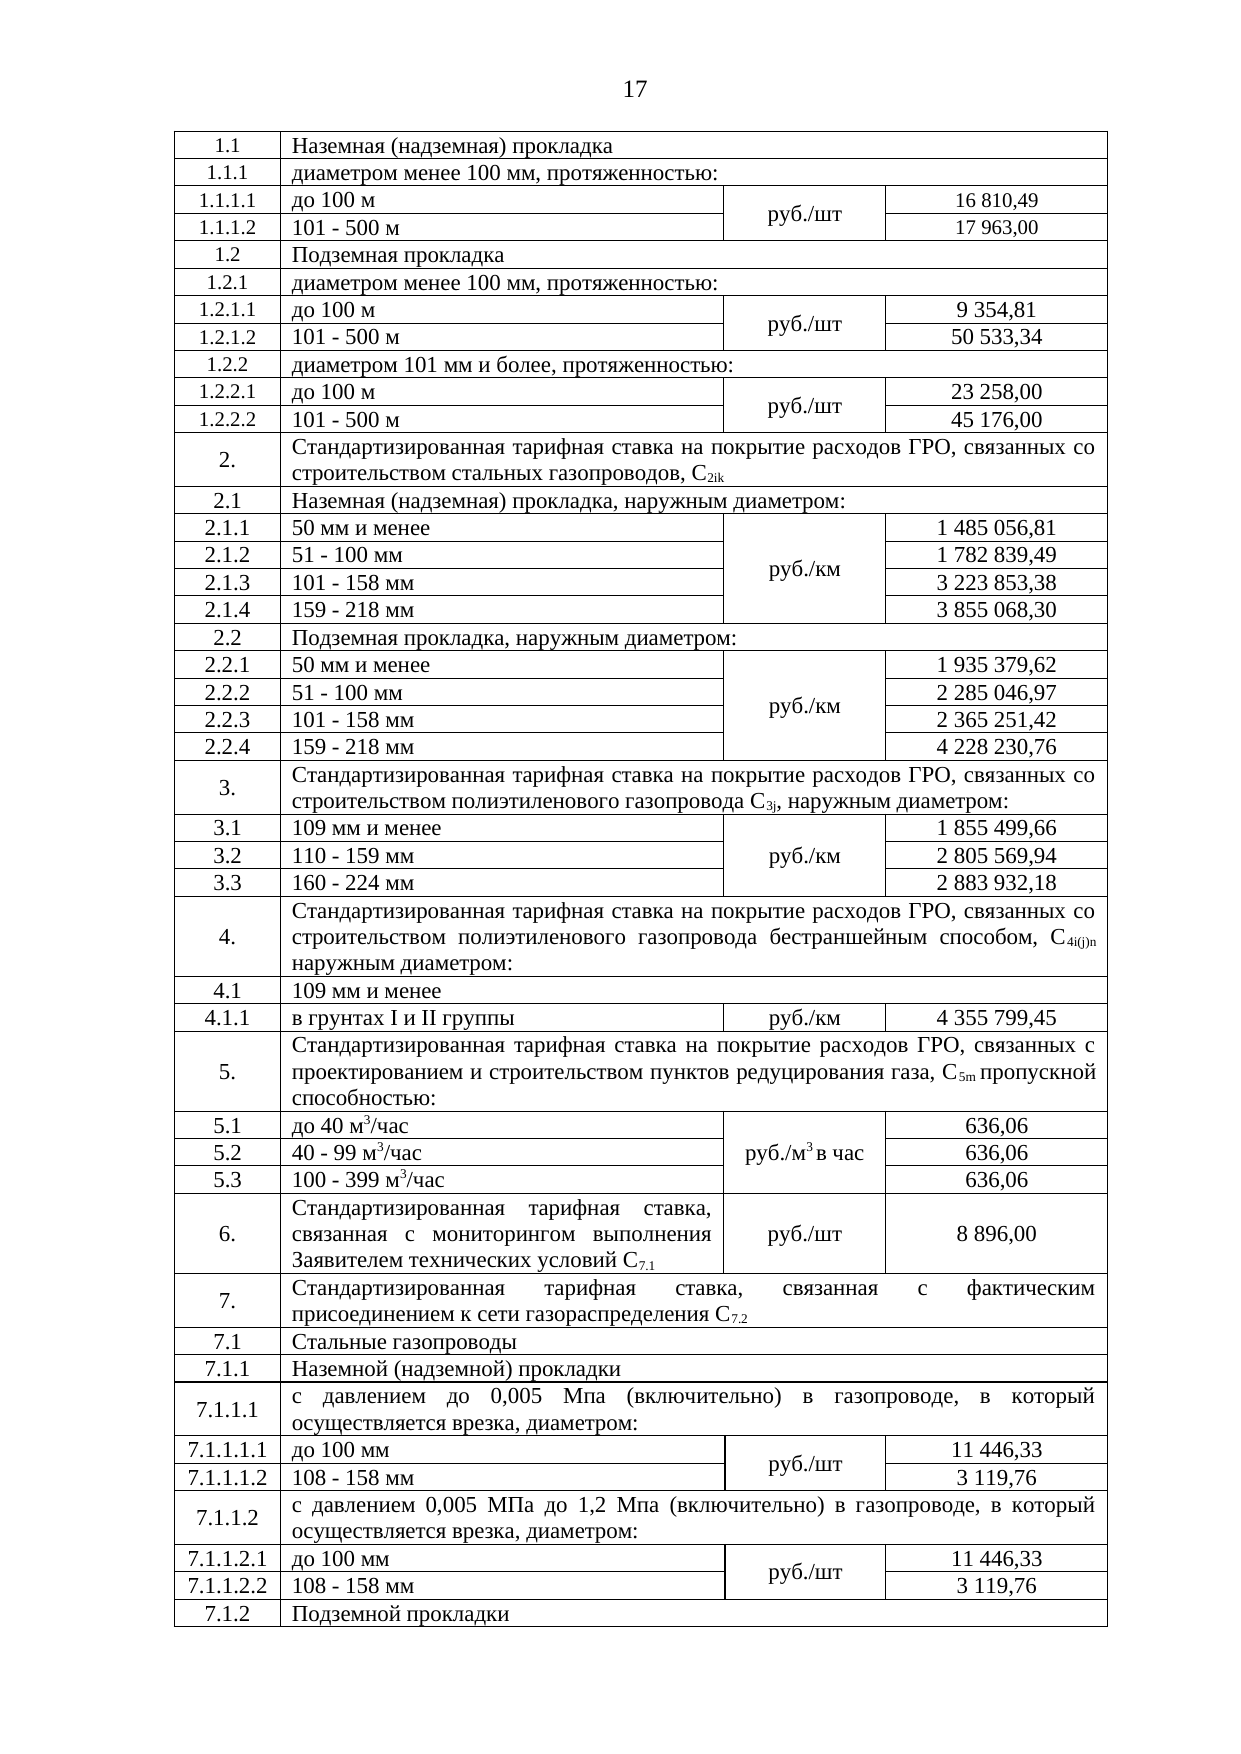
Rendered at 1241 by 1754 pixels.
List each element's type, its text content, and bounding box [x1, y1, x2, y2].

table_cell диаметром 101 мм и более, протяженностью: [281, 351, 1107, 377]
table_cell 110 - 159 мм [281, 842, 723, 868]
table_cell 1.2.2.1 [175, 378, 280, 404]
table_cell 2. [175, 433, 280, 486]
table_cell Наземная (надземная) прокладка, наружным диаметром: [281, 487, 1107, 513]
table_cell 5.1 [175, 1112, 280, 1138]
table_cell 45 176,00 [886, 406, 1107, 432]
table_cell 3.2 [175, 842, 280, 868]
table_cell 7.1 [175, 1328, 280, 1354]
table_cell Стандартизированная тарифная ставка на покрытие расходов ГРО, связанных с проектированием и строительством пунктов редуцирования газа, C5m пропускной способностью: [281, 1032, 1107, 1111]
table_cell 4.1 [175, 977, 280, 1003]
table_cell 23 258,00 [886, 378, 1107, 404]
table_cell 2.2.1 [175, 651, 280, 677]
table_cell 2 285 046,97 [886, 679, 1107, 705]
table_cell 2.1 [175, 487, 280, 513]
table_cell 101 - 500 м [281, 406, 723, 432]
table_cell 8 896,00 [886, 1194, 1107, 1273]
table_cell Стандартизированная тарифная ставка, связанная с фактическим присоединением к сети газораспределения С7.2 [281, 1274, 1107, 1327]
table_cell 160 - 224 мм [281, 869, 723, 896]
table_cell 1 855 499,66 [886, 815, 1107, 841]
table_cell руб./км [724, 514, 885, 623]
table_cell в грунтах I и II группы [281, 1004, 723, 1031]
table_cell 16 810,49 [886, 186, 1107, 213]
table_cell 7.1.1.1.1 [175, 1436, 280, 1463]
table_cell 7.1.1 [175, 1355, 280, 1381]
table_cell 2.2.4 [175, 733, 280, 760]
table_cell руб./шт [724, 186, 885, 240]
table_cell диаметром менее 100 мм, протяженностью: [281, 159, 1107, 185]
table_cell Подземной прокладки [281, 1600, 1107, 1626]
table_cell 51 - 100 мм [281, 542, 723, 568]
table_cell 1.2.1.1 [175, 296, 280, 322]
table_cell Стандартизированная тарифная ставка на покрытие расходов ГРО, связанных со строительством полиэтиленового газопровода С3j, наружным диаметром: [281, 761, 1107, 813]
table_cell с давлением до 0,005 Мпа (включительно) в газопроводе, в который осуществляется врезка, диаметром: [281, 1383, 1107, 1435]
table_cell руб./м3 в час [724, 1112, 885, 1193]
table_cell Стандартизированная тарифная ставка на покрытие расходов ГРО, связанных со строительством стальных газопроводов, С2ik [281, 433, 1107, 486]
table_cell 1.1.1.1 [175, 186, 280, 213]
table_cell 101 - 158 мм [281, 706, 723, 732]
table_cell 4.1.1 [175, 1004, 280, 1031]
table_cell 1.1 [175, 132, 280, 158]
table_cell 4. [175, 897, 280, 976]
table_cell 636,06 [886, 1139, 1107, 1165]
table_cell 11 446,33 [886, 1545, 1107, 1571]
table_cell 3. [175, 761, 280, 813]
table_cell 2 805 569,94 [886, 842, 1107, 868]
table_cell 108 - 158 мм [281, 1572, 724, 1598]
table_cell 2.1.3 [175, 569, 280, 595]
table_cell 3 119,76 [886, 1572, 1107, 1598]
table_cell 1.1.1 [175, 159, 280, 185]
table_cell 3 855 068,30 [886, 596, 1107, 623]
table_cell руб./км [724, 1004, 885, 1031]
table_cell 159 - 218 мм [281, 733, 723, 760]
table_cell Наземная (надземная) прокладка [281, 132, 1107, 158]
table_cell 100 - 399 м3/час [281, 1166, 723, 1193]
table_cell 3 223 853,38 [886, 569, 1107, 595]
table_cell 109 мм и менее [281, 815, 723, 841]
table_cell 101 - 500 м [281, 214, 723, 240]
table_cell до 100 м [281, 186, 723, 213]
table_cell руб./шт [726, 1545, 885, 1598]
table_cell 1 485 056,81 [886, 514, 1107, 541]
table_cell руб./шт [726, 1436, 885, 1490]
table_cell руб./шт [724, 296, 885, 350]
table_cell 3.3 [175, 869, 280, 896]
table_cell 5.2 [175, 1139, 280, 1165]
table_cell 9 354,81 [886, 296, 1107, 322]
table_cell Стандартизированная тарифная ставка, связанная с мониторингом выполнения Заявителем технических условий С7.1 [281, 1194, 723, 1273]
table_cell диаметром менее 100 мм, протяженностью: [281, 269, 1107, 295]
table_cell 108 - 158 мм [281, 1464, 724, 1490]
table_cell руб./шт [724, 378, 885, 432]
table_cell 4 228 230,76 [886, 733, 1107, 760]
table_cell до 40 м3/час [281, 1112, 723, 1138]
table_cell 11 446,33 [886, 1436, 1107, 1463]
table_cell 101 - 500 м [281, 324, 723, 350]
table_cell 636,06 [886, 1112, 1107, 1138]
table_cell 2.1.4 [175, 596, 280, 623]
table_cell 6. [175, 1194, 280, 1273]
table_cell 3 119,76 [886, 1464, 1107, 1490]
table_cell 4 355 799,45 [886, 1004, 1107, 1031]
table_cell 17 963,00 [886, 214, 1107, 240]
table_cell 40 - 99 м3/час [281, 1139, 723, 1165]
table_cell 1.1.1.2 [175, 214, 280, 240]
table_cell Стальные газопроводы [281, 1328, 1107, 1354]
table_cell 50 533,34 [886, 324, 1107, 350]
table_cell 5.3 [175, 1166, 280, 1193]
table_cell руб./км [724, 815, 885, 896]
table_cell до 100 м [281, 378, 723, 404]
table_cell 2 365 251,42 [886, 706, 1107, 732]
table_cell Наземной (надземной) прокладки [281, 1355, 1107, 1381]
table_cell 51 - 100 мм [281, 679, 723, 705]
table_cell руб./шт [724, 1194, 885, 1273]
table_cell 2.2.3 [175, 706, 280, 732]
table_cell 7.1.1.1 [175, 1383, 280, 1435]
table_cell 1 935 379,62 [886, 651, 1107, 677]
table_cell 3.1 [175, 815, 280, 841]
table_cell 7.1.2 [175, 1600, 280, 1626]
table_cell 1.2 [175, 241, 280, 268]
table_cell до 100 мм [281, 1436, 724, 1463]
table_cell 109 мм и менее [281, 977, 1107, 1003]
table_cell 2 883 932,18 [886, 869, 1107, 896]
table_cell с давлением 0,005 МПа до 1,2 Мпа (включительно) в газопроводе, в который осуществляется врезка, диаметром: [281, 1491, 1107, 1544]
table_cell до 100 м [281, 296, 723, 322]
table_cell Стандартизированная тарифная ставка на покрытие расходов ГРО, связанных со строительством полиэтиленового газопровода бестраншейным способом, C4i(j)n наружным диаметром: [281, 897, 1107, 976]
table_cell до 100 мм [281, 1545, 724, 1571]
table_cell 1.2.2 [175, 351, 280, 377]
table_cell 7.1.1.2.1 [175, 1545, 280, 1571]
table_cell 50 мм и менее [281, 514, 723, 541]
table_cell 1.2.1.2 [175, 324, 280, 350]
table_cell Подземная прокладка [281, 241, 1107, 268]
table_cell 50 мм и менее [281, 651, 723, 677]
table_cell 2.2 [175, 624, 280, 650]
table_cell 2.1.2 [175, 542, 280, 568]
table_cell 101 - 158 мм [281, 569, 723, 595]
table_cell 636,06 [886, 1166, 1107, 1193]
table_cell 7.1.1.2.2 [175, 1572, 280, 1598]
table_cell 1.2.2.2 [175, 406, 280, 432]
table_cell Подземная прокладка, наружным диаметром: [281, 624, 1107, 650]
table_cell 2.1.1 [175, 514, 280, 541]
table_cell 7.1.1.2 [175, 1491, 280, 1544]
table_cell руб./км [724, 651, 885, 760]
table_cell 2.2.2 [175, 679, 280, 705]
table_cell 159 - 218 мм [281, 596, 723, 623]
table_cell 5. [175, 1032, 280, 1111]
table_cell 1.2.1 [175, 269, 280, 295]
table_cell 7.1.1.1.2 [175, 1464, 280, 1490]
table_cell 7. [175, 1274, 280, 1327]
table_cell 1 782 839,49 [886, 542, 1107, 568]
